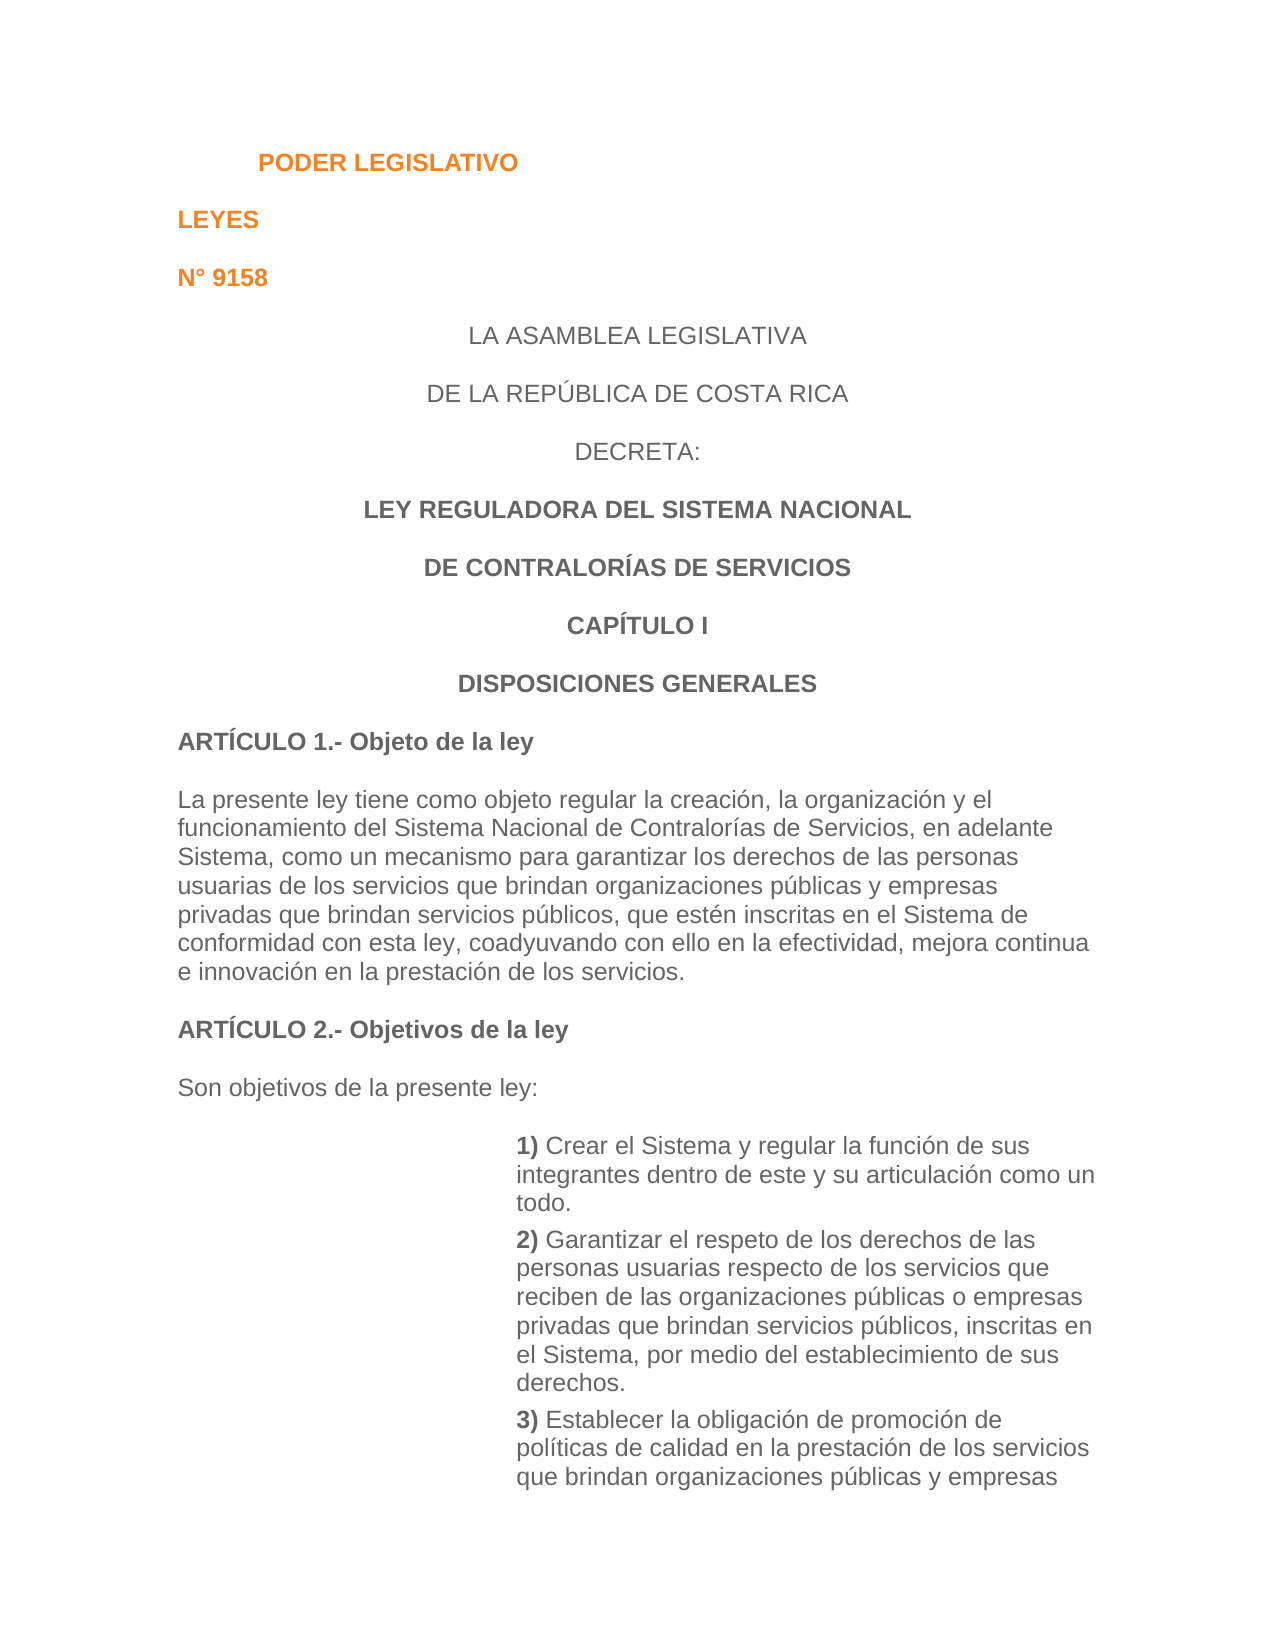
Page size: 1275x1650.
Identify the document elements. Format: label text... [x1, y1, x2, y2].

text PODER LEGISLATIVO [177, 148, 1098, 176]
text ARTÍCULO 2.- Objetivos de la ley [177, 1015, 1098, 1044]
text LA ASAMBLEA LEGISLATIVA [177, 321, 1098, 350]
text 2) Garantizar el respeto de los derechos de las personas usuarias respecto de los servicios que reciben de las organizaciones públicas o empresas privadas que brindan servicios públicos, inscritas en el Sistema, por medio del establecimiento de sus derechos. [516, 1225, 1098, 1397]
text LEYES [177, 206, 1098, 234]
text DECRETA: [177, 437, 1098, 466]
text DE CONTRALORÍAS DE SERVICIOS [177, 553, 1098, 582]
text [516, 1405, 1098, 1491]
text LEY REGULADORA DEL SISTEMA NACIONAL [177, 495, 1098, 524]
text N° 9158 [177, 263, 1098, 292]
text La presente ley tiene como objeto regular la creación, la organización y el funcionamiento del Sistema Nacional de Contralorías de Servicios, en adelante Sistema, como un mecanismo para garantizar los derechos de las personas usuarias de los servicios que brindan organizaciones públicas y empresas privadas que brindan servicios públicos, que estén inscritas en el Sistema de conformidad con esta ley, coadyuvando con ello en la efectividad, mejora continua e innovación en la prestación de los servicios. [177, 785, 1098, 986]
text DISPOSICIONES GENERALES [177, 669, 1098, 698]
text CAPÍTULO I [177, 611, 1098, 640]
text Son objetivos de la presente ley: [177, 1073, 1098, 1102]
text ARTÍCULO 1.- Objeto de la ley [177, 727, 1098, 756]
text DE LA REPÚBLICA DE COSTA RICA [177, 379, 1098, 408]
text 1) Crear el Sistema y regular la función de sus integrantes dentro de este y su articulación como un todo. [516, 1131, 1098, 1217]
